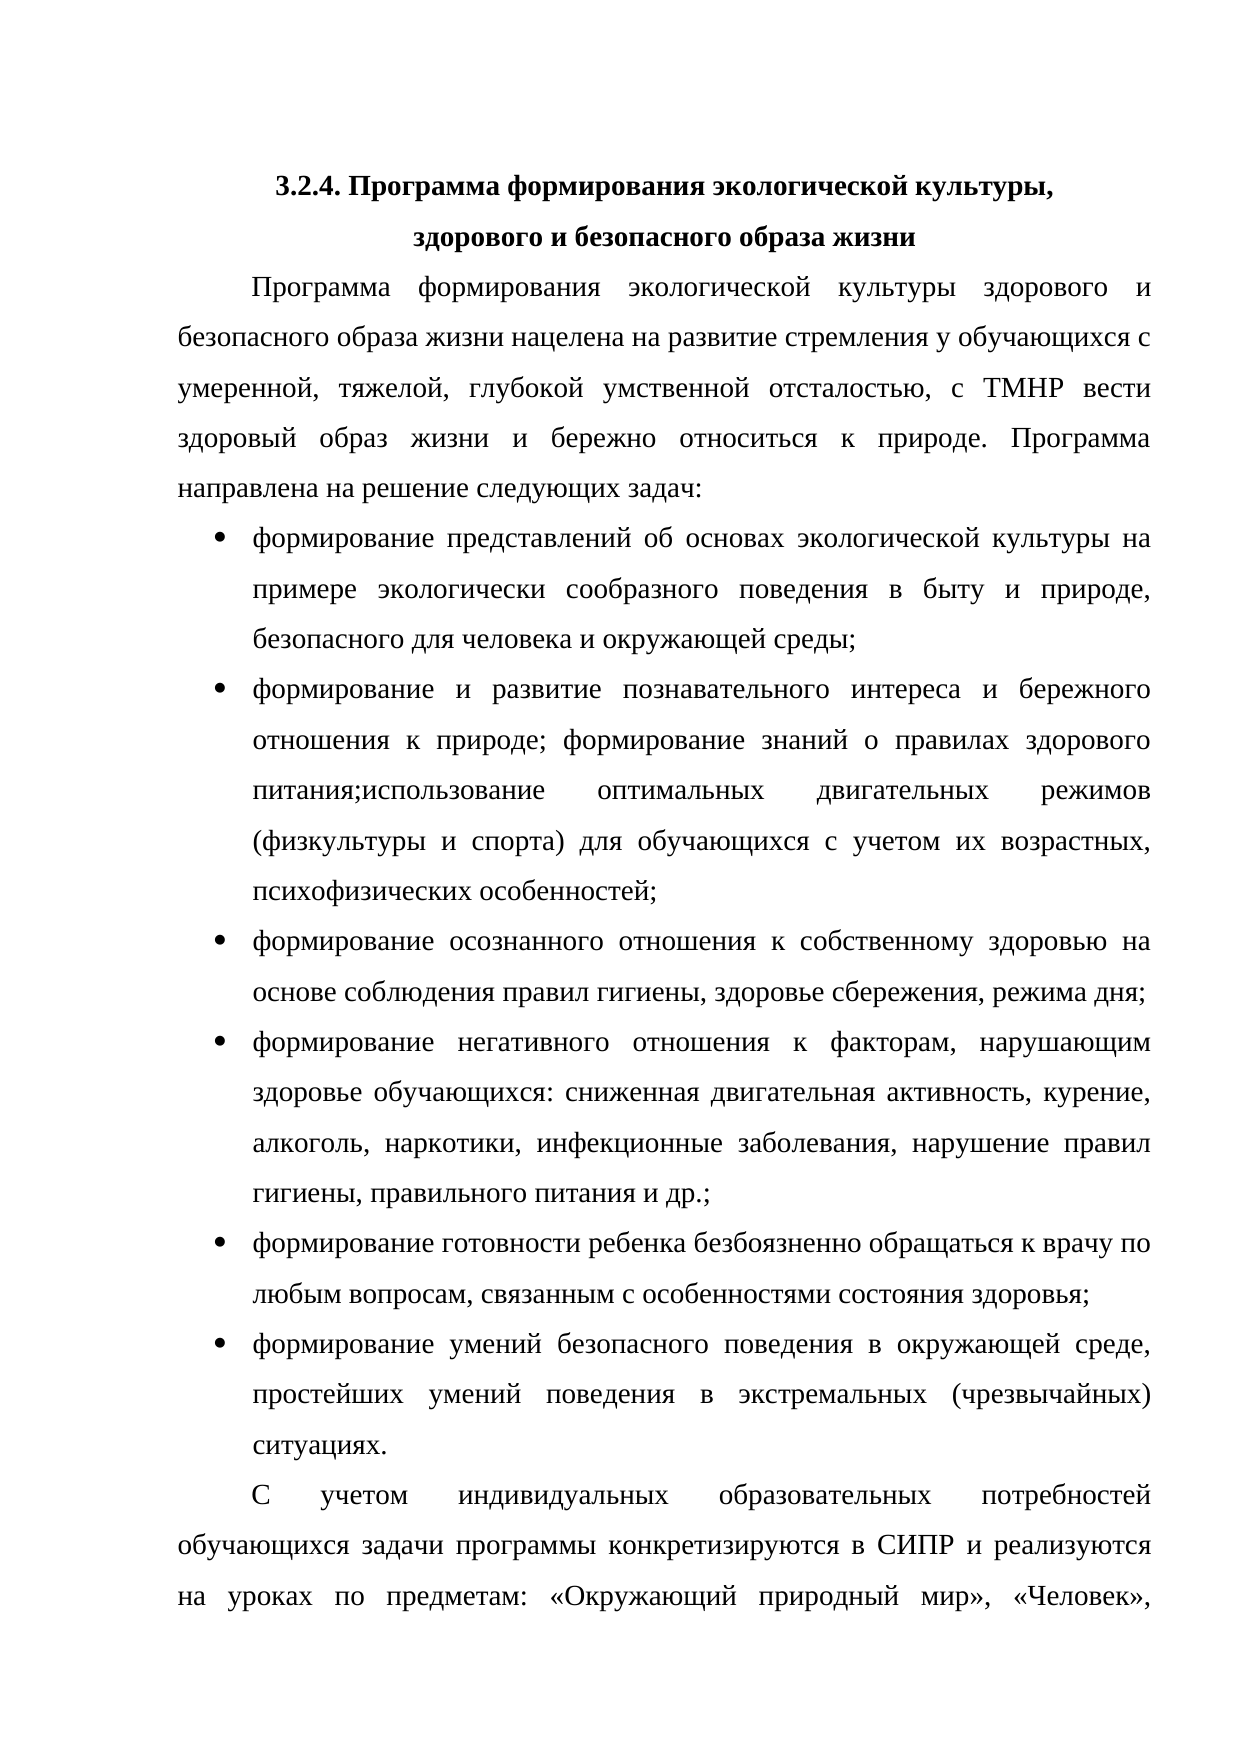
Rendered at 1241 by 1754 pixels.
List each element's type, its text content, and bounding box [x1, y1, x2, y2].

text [177, 1477, 1152, 1611]
list формирование готовности ребенка безбоязненно обращаться к врачу по любым вопросам, связанным с особенностями состояния здоровья; [215, 1225, 1152, 1309]
list формирование осознанного отношения к собственному здоровью на основе соблюдения правил гигиены, здоровье сбережения, режима дня; [215, 923, 1152, 1007]
text здорового и безопасного образа жизни [177, 219, 1152, 252]
text 3.2.4. Программа формирования экологической культуры, [177, 168, 1152, 202]
list формирование умений безопасного поведения в окружающей среде, простейших умений поведения в экстремальных (чрезвычайных) ситуациях. [215, 1326, 1152, 1460]
list формирование представлений об основах экологической культуры на примере экологически сообразного поведения в быту и природе, безопасного для человека и окружающей среды; [215, 521, 1152, 655]
text Программа формирования экологической культуры здорового и безопасного образа жизни нацелена на развитие стремления у обучающихся с умеренной, тяжелой, глубокой умственной отсталостью, с ТМНР вести здоровый образ жизни и бережно относиться к природе. Программа направлена на решение следующих задач: [177, 269, 1152, 504]
list формирование негативного отношения к факторам, нарушающим здоровье обучающихся: сниженная двигательная активность, курение, алкоголь, наркотики, инфекционные заболевания, нарушение правил гигиены, правильного питания и др.; [215, 1024, 1152, 1209]
list формирование и развитие познавательного интереса и бережного отношения к природе; формирование знаний о правилах здорового питания;использование оптимальных двигательных режимов (физкультуры и спорта) для обучающихся с учетом их возрастных, психофизических особенностей; [215, 672, 1152, 907]
